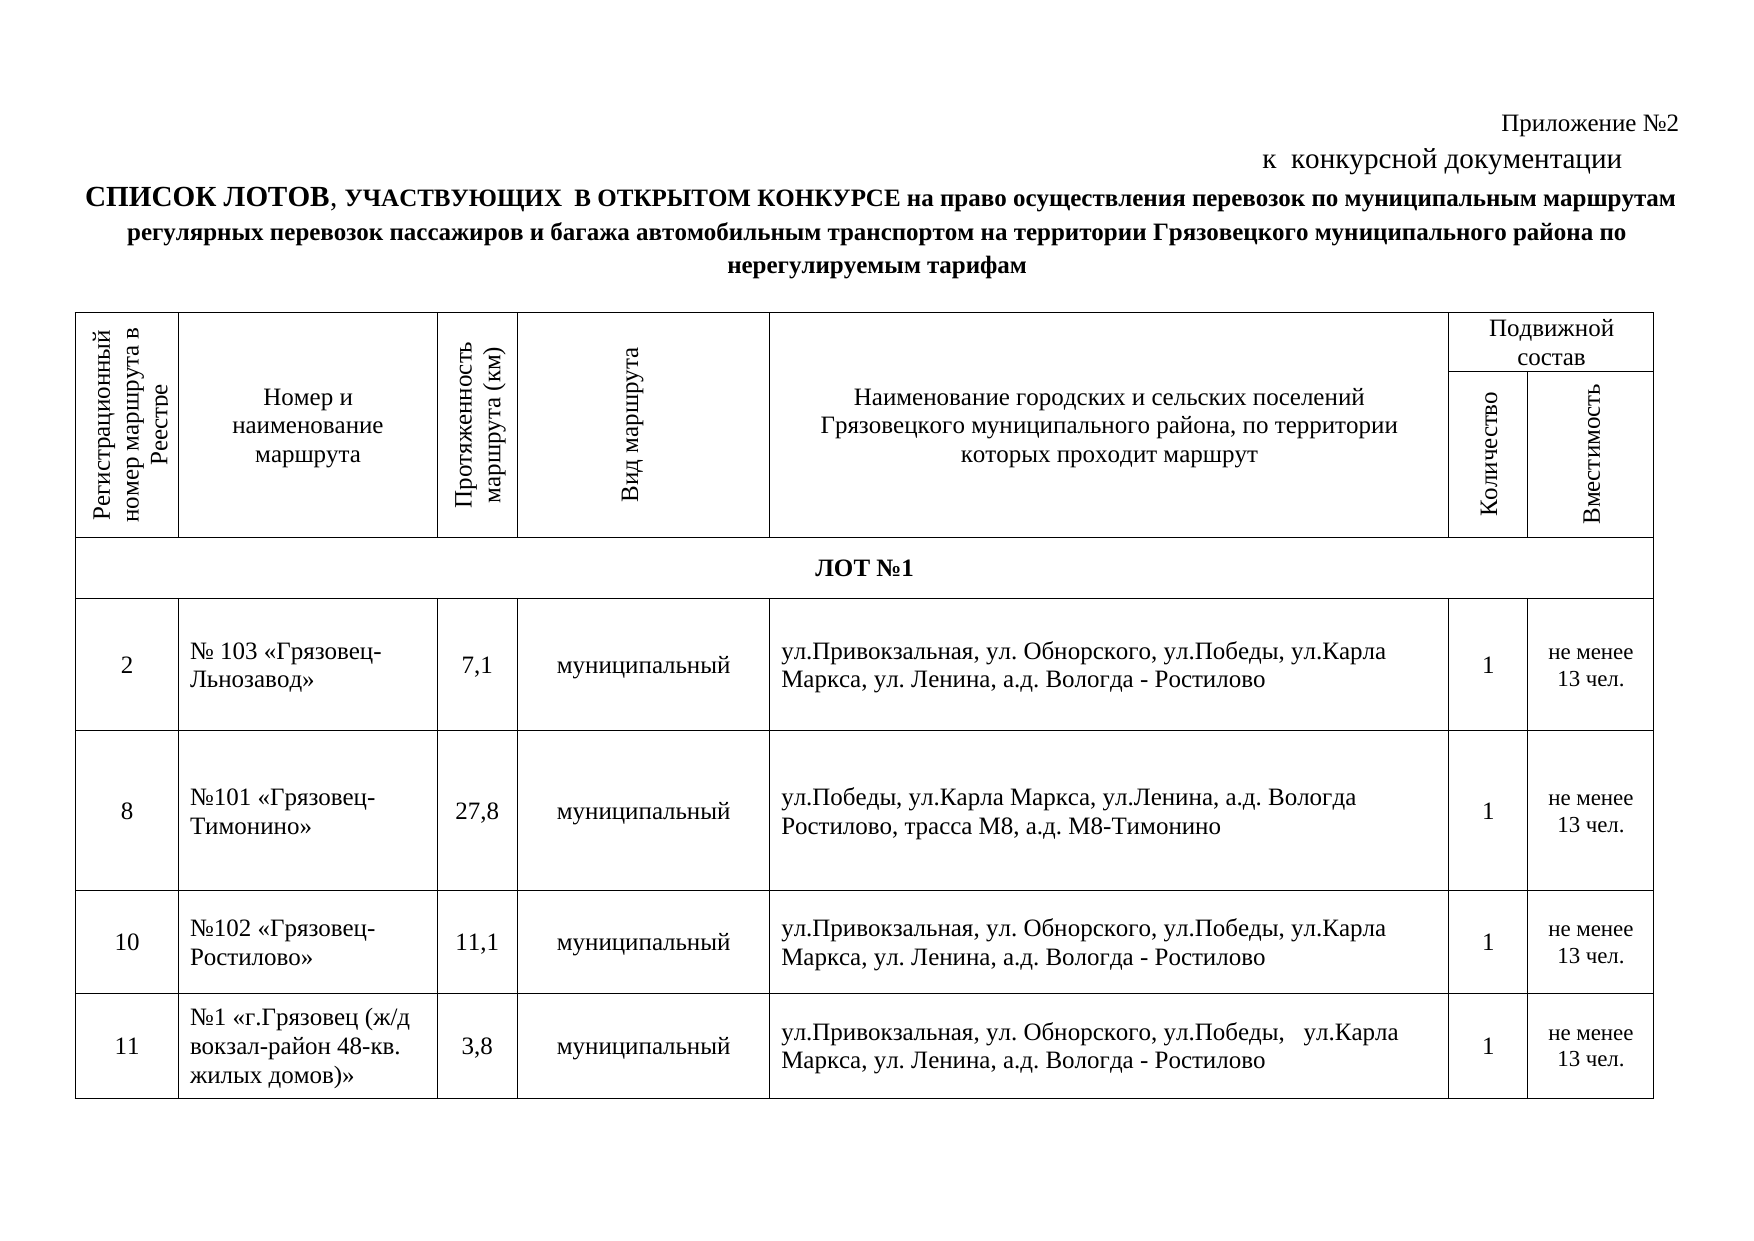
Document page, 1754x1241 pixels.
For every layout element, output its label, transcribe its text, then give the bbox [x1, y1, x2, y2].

table_cell муниципальный [518, 994, 769, 1097]
table_header Номер и наименование маршрута [179, 313, 437, 537]
table_cell 3,8 [438, 994, 517, 1097]
table_cell 10 [76, 891, 178, 992]
table_header Вид маршрута [518, 313, 769, 537]
table_cell Вместимость [1528, 372, 1653, 537]
table_header Регистрационный номер маршрута в Реестре [76, 313, 178, 537]
text к конкурсной документации [75, 141, 1679, 174]
table_cell ул.Привокзальная, ул. Обнорского, ул.Победы, ул.Карла Маркса, ул. Ленина, а.д. Вологда - Ростилово [770, 599, 1448, 730]
table_cell 1 [1449, 599, 1527, 730]
table_cell 1 [1449, 731, 1527, 890]
table_cell №102 «Грязовец-Ростилово» [179, 891, 437, 992]
table_cell не менее 13 чел. [1528, 599, 1653, 730]
table_cell 11 [76, 994, 178, 1097]
table_cell 1 [1449, 994, 1527, 1097]
table_header Подвижной состав [1449, 313, 1653, 371]
table_cell № 103 «Грязовец-Льнозавод» [179, 599, 437, 730]
table_cell ЛОТ №1 [76, 538, 1653, 598]
text СПИСОК ЛОТОВ, УЧАСТВУЮЩИХ В ОТКРЫТОМ КОНКУРСЕ на право осуществления перевозок по муниципальным маршрутам регулярных перевозок пассажиров и багажа автомобильным транспортом на территории Грязовецкого муниципального района по нерегулируемым тарифам [75, 179, 1679, 279]
table_cell 2 [76, 599, 178, 730]
table_cell муниципальный [518, 599, 769, 730]
table_cell 7,1 [438, 599, 517, 730]
table_cell муниципальный [518, 891, 769, 992]
table_cell ул.Привокзальная, ул. Обнорского, ул.Победы, ул.Карла Маркса, ул. Ленина, а.д. Вологда - Ростилово [770, 994, 1448, 1097]
table_cell 11,1 [438, 891, 517, 992]
table_header Наименование городских и сельских поселений Грязовецкого муниципального района, по территории которых проходит маршрут [770, 313, 1448, 537]
table_cell не менее 13 чел. [1528, 731, 1653, 890]
table_cell не менее 13 чел. [1528, 891, 1653, 992]
table_cell ул.Победы, ул.Карла Маркса, ул.Ленина, а.д. Вологда Ростилово, трасса М8, а.д. М8-Тимонино [770, 731, 1448, 890]
table_cell №101 «Грязовец-Тимонино» [179, 731, 437, 890]
table_cell не менее 13 чел. [1528, 994, 1653, 1097]
table_header Протяженность маршрута (км) [438, 313, 517, 537]
table_cell Количество [1449, 372, 1527, 537]
table_cell 8 [76, 731, 178, 890]
table_cell 27,8 [438, 731, 517, 890]
table_cell 1 [1449, 891, 1527, 992]
text Приложение №2 [75, 108, 1679, 137]
table_cell №1 «г.Грязовец (ж/д вокзал-район 48-кв. жилых домов)» [179, 994, 437, 1097]
table_cell ул.Привокзальная, ул. Обнорского, ул.Победы, ул.Карла Маркса, ул. Ленина, а.д. Вологда - Ростилово [770, 891, 1448, 992]
table_cell муниципальный [518, 731, 769, 890]
